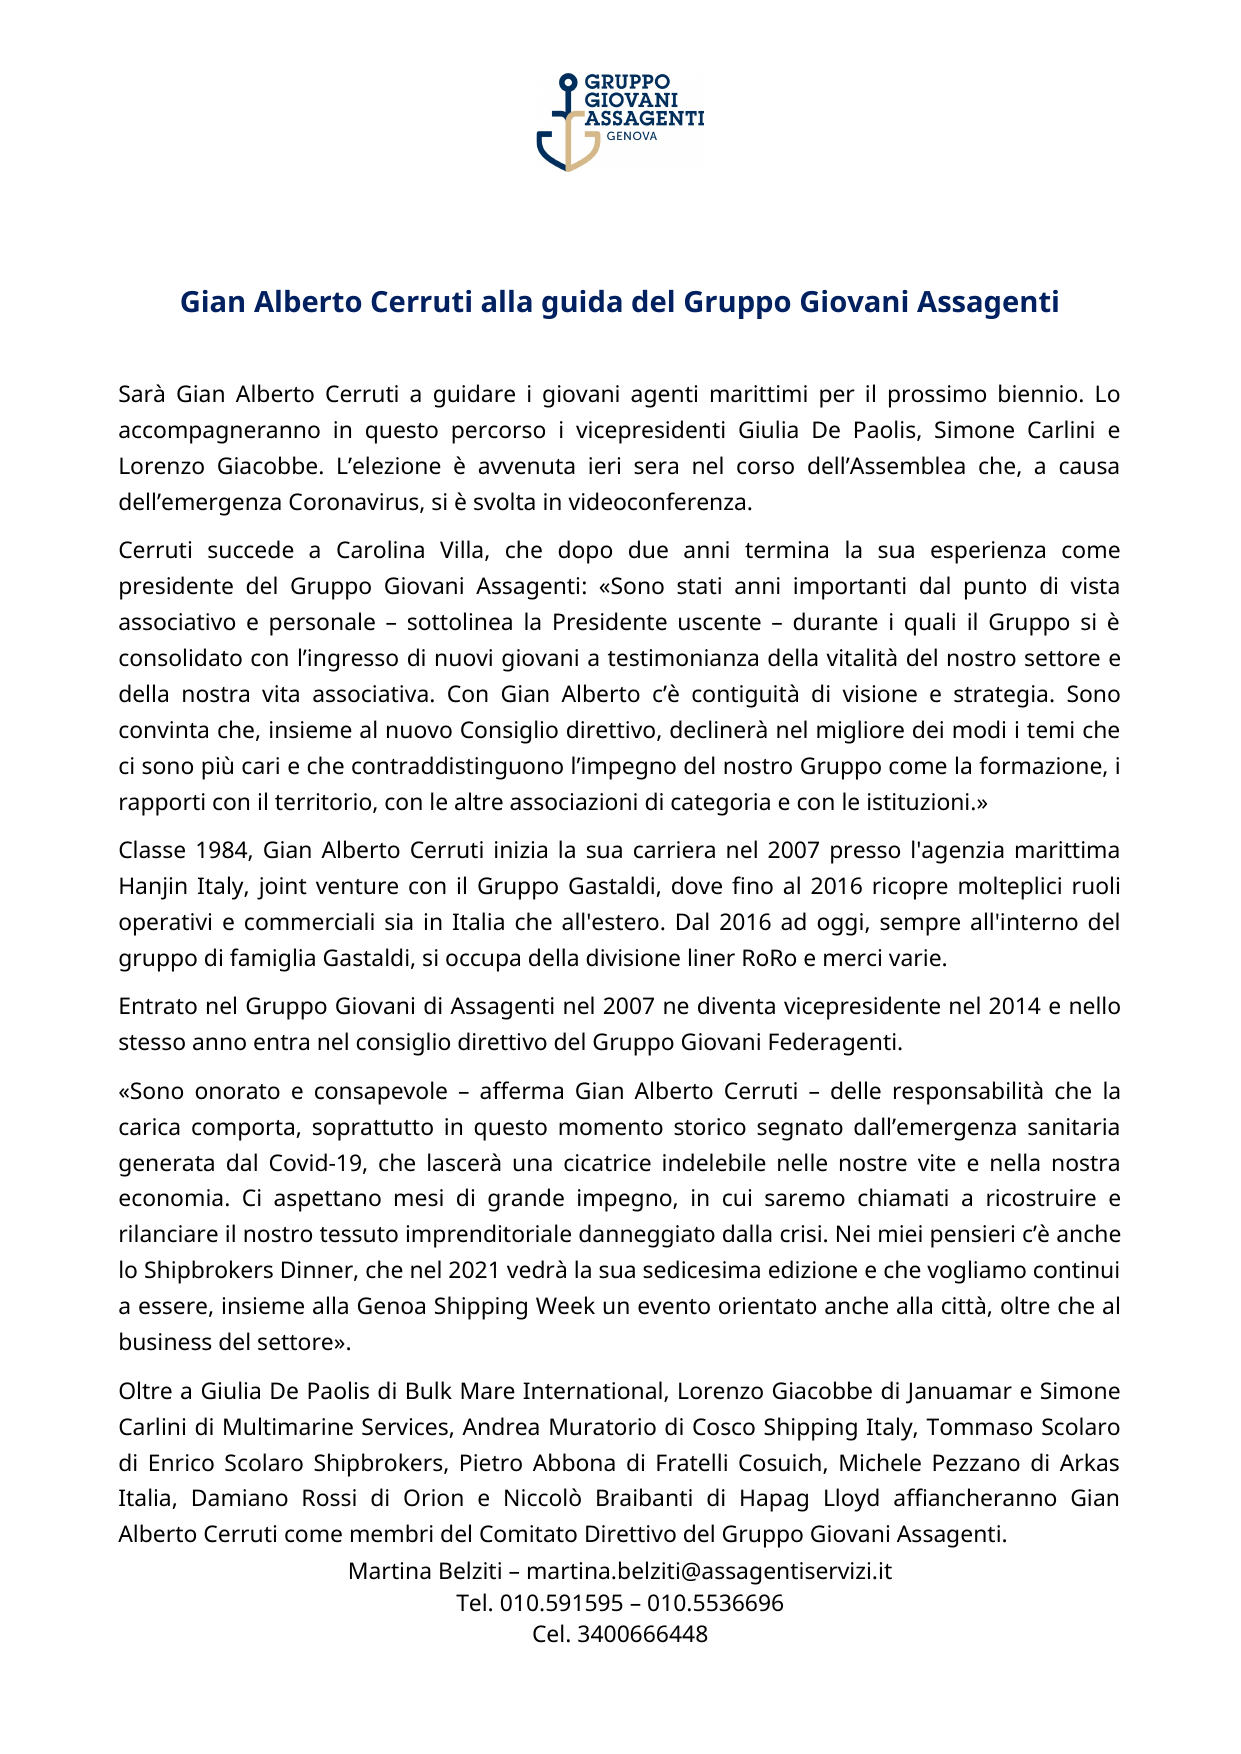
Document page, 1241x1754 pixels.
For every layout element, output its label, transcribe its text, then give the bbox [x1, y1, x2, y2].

text Classe 1984, Gian Alberto Cerruti inizia la sua carriera nel 2007 presso l'agenzia marittima Hanjin Italy, joint venture con il Gruppo Gastaldi, dove fino al 2016 ricopre molteplici ruoli operativi e commerciali sia in Italia che all'estero. Dal 2016 ad oggi, sempre all'interno del gruppo di famiglia Gastaldi, si occupa della divisione liner RoRo e merci varie. [118, 834, 1122, 973]
text Oltre a Giulia De Paolis di Bulk Mare International, Lorenzo Giacobbe di Januamar e Simone Carlini di Multimarine Services, Andrea Muratorio di Cosco Shipping Italy, Tommaso Scolaro di Enrico Scolaro Shipbrokers, Pietro Abbona di Fratelli Cosuich, Michele Pezzano di Arkas Italia, Damiano Rossi di Orion e Niccolò Braibanti di Hapag Lloyd affiancheranno Gian Alberto Cerruti come membri del Comitato Direttivo del Gruppo Giovani Assagenti. [118, 1374, 1122, 1549]
text «Sono onorato e consapevole – afferma Gian Alberto Cerruti – delle responsabilità che la carica comporta, soprattutto in questo momento storico segnato dall’emergenza sanitaria generata dal Covid-19, che lascerà una cicatrice indelebile nelle nostre vite e nella nostra economia. Ci aspettano mesi di grande impegno, in cui saremo chiamati a ricostruire e rilanciare il nostro tessuto imprenditoriale danneggiato dalla crisi. Nei miei pensieri c’è anche lo Shipbrokers Dinner, che nel 2021 vedrà la sua sedicesima edizione e che vogliamo continui a essere, insieme alla Genoa Shipping Week un evento orientato anche alla città, oltre che al business del settore». [118, 1074, 1122, 1357]
picture [536, 73, 704, 172]
text Entrato nel Gruppo Giovani di Assagenti nel 2007 ne diventa vicepresidente nel 2014 e nello stesso anno entra nel consiglio direttivo del Gruppo Giovani Federagenti. [118, 990, 1122, 1057]
text Cerruti succede a Carolina Villa, che dopo due anni termina la sua esperienza come presidente del Gruppo Giovani Assagenti: «Sono stati anni importanti dal punto di vista associativo e personale – sottolinea la Presidente uscente – durante i quali il Gruppo si è consolidato con l’ingresso di nuovi giovani a testimonianza della vitalità del nostro settore e della nostra vita associativa. Con Gian Alberto c’è contiguità di visione e strategia. Sono convinta che, insieme al nuovo Consiglio direttivo, declinerà nel migliore dei modi i temi che ci sono più cari e che contraddistinguono l’impegno del nostro Gruppo come la formazione, i rapporti con il territorio, con le altre associazioni di categoria e con le istituzioni.» [118, 534, 1122, 817]
text Gian Alberto Cerruti alla guida del Gruppo Giovani Assagenti [118, 282, 1122, 321]
text Sarà Gian Alberto Cerruti a guidare i giovani agenti marittimi per il prossimo biennio. Lo accompagneranno in questo percorso i vicepresidenti Giulia De Paolis, Simone Carlini e Lorenzo Giacobbe. L’elezione è avvenuta ieri sera nel corso dell’Assemblea che, a causa dell’emergenza Coronavirus, si è svolta in videoconferenza. [118, 378, 1122, 517]
